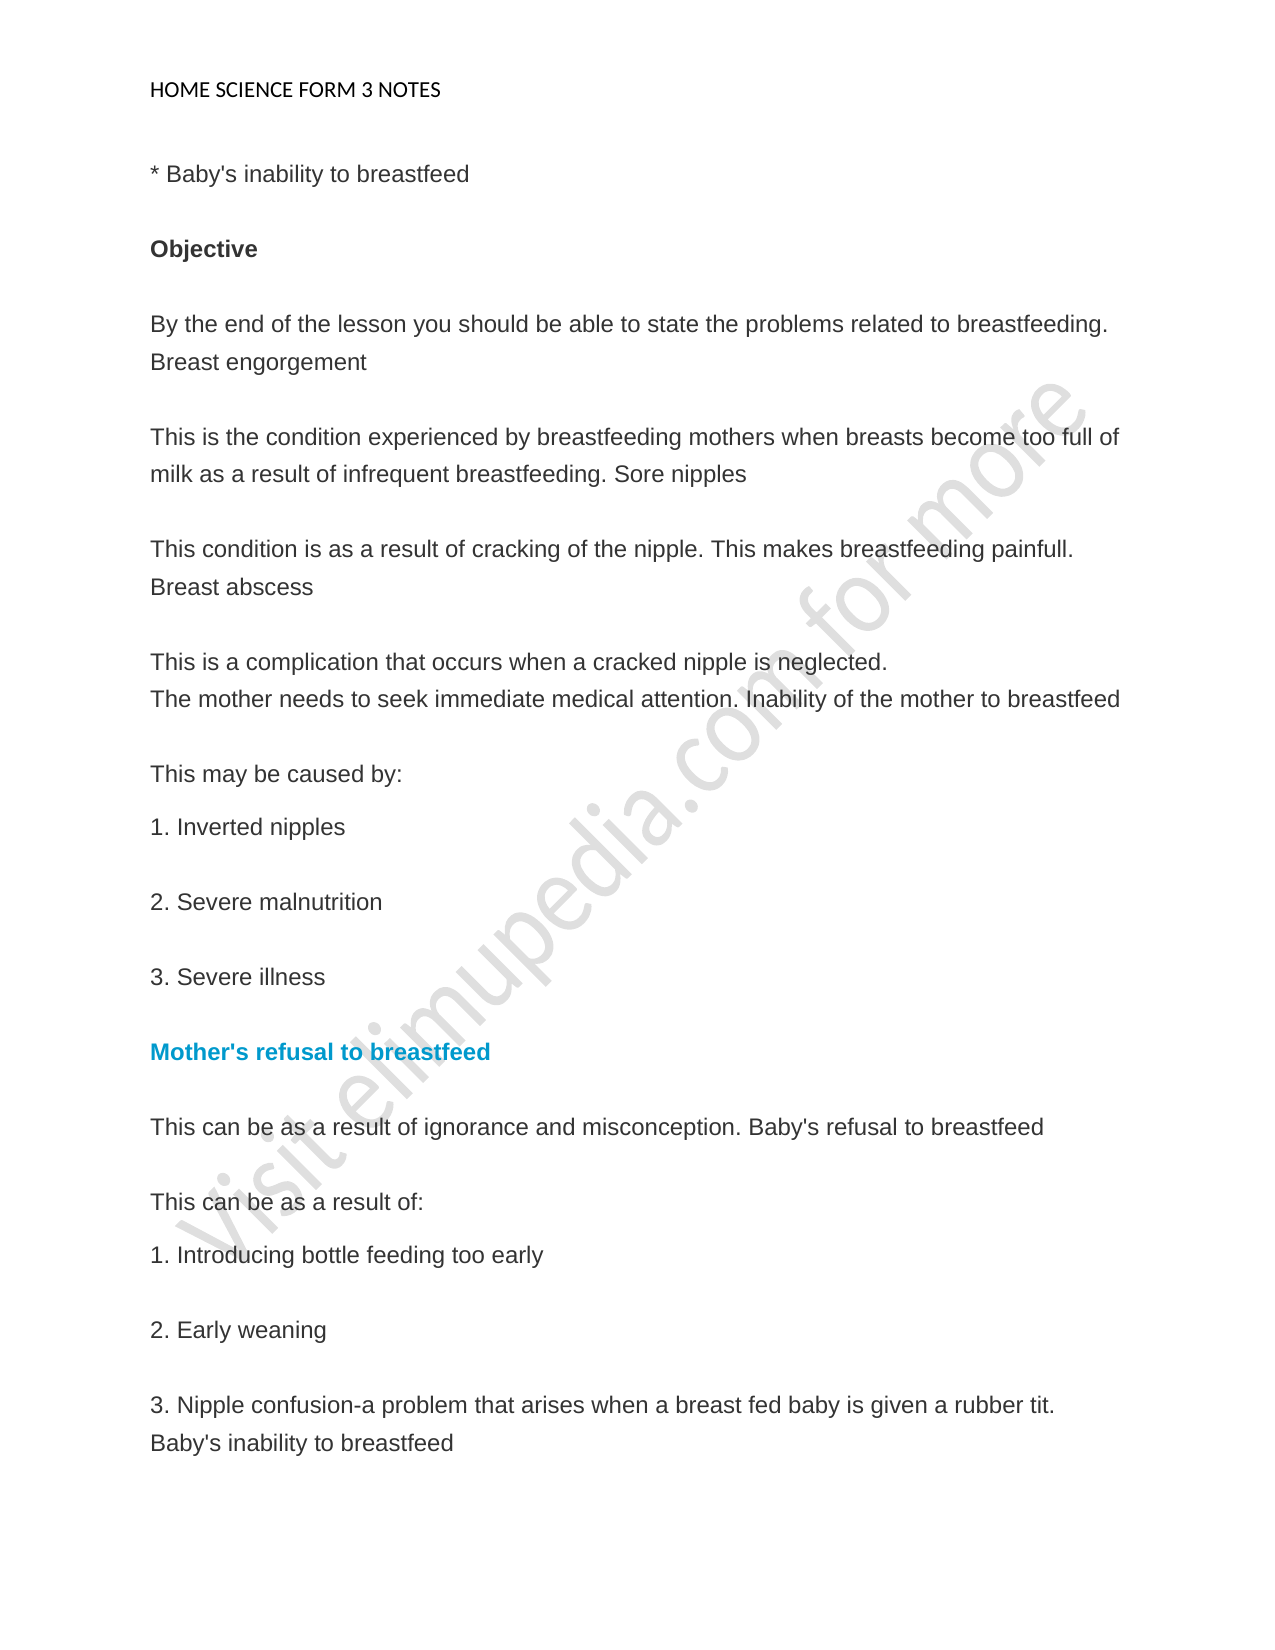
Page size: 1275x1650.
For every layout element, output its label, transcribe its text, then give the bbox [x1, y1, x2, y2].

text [150, 1231, 1125, 1456]
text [150, 150, 1125, 787]
text 1. Inverted nipples 2. Severe malnutrition 3. Severe illness Mother's refusal to breastfeed This can be as a result of ignorance and misconception. Baby's refusal to breastfeed This can be as a result of: [150, 803, 1125, 1216]
